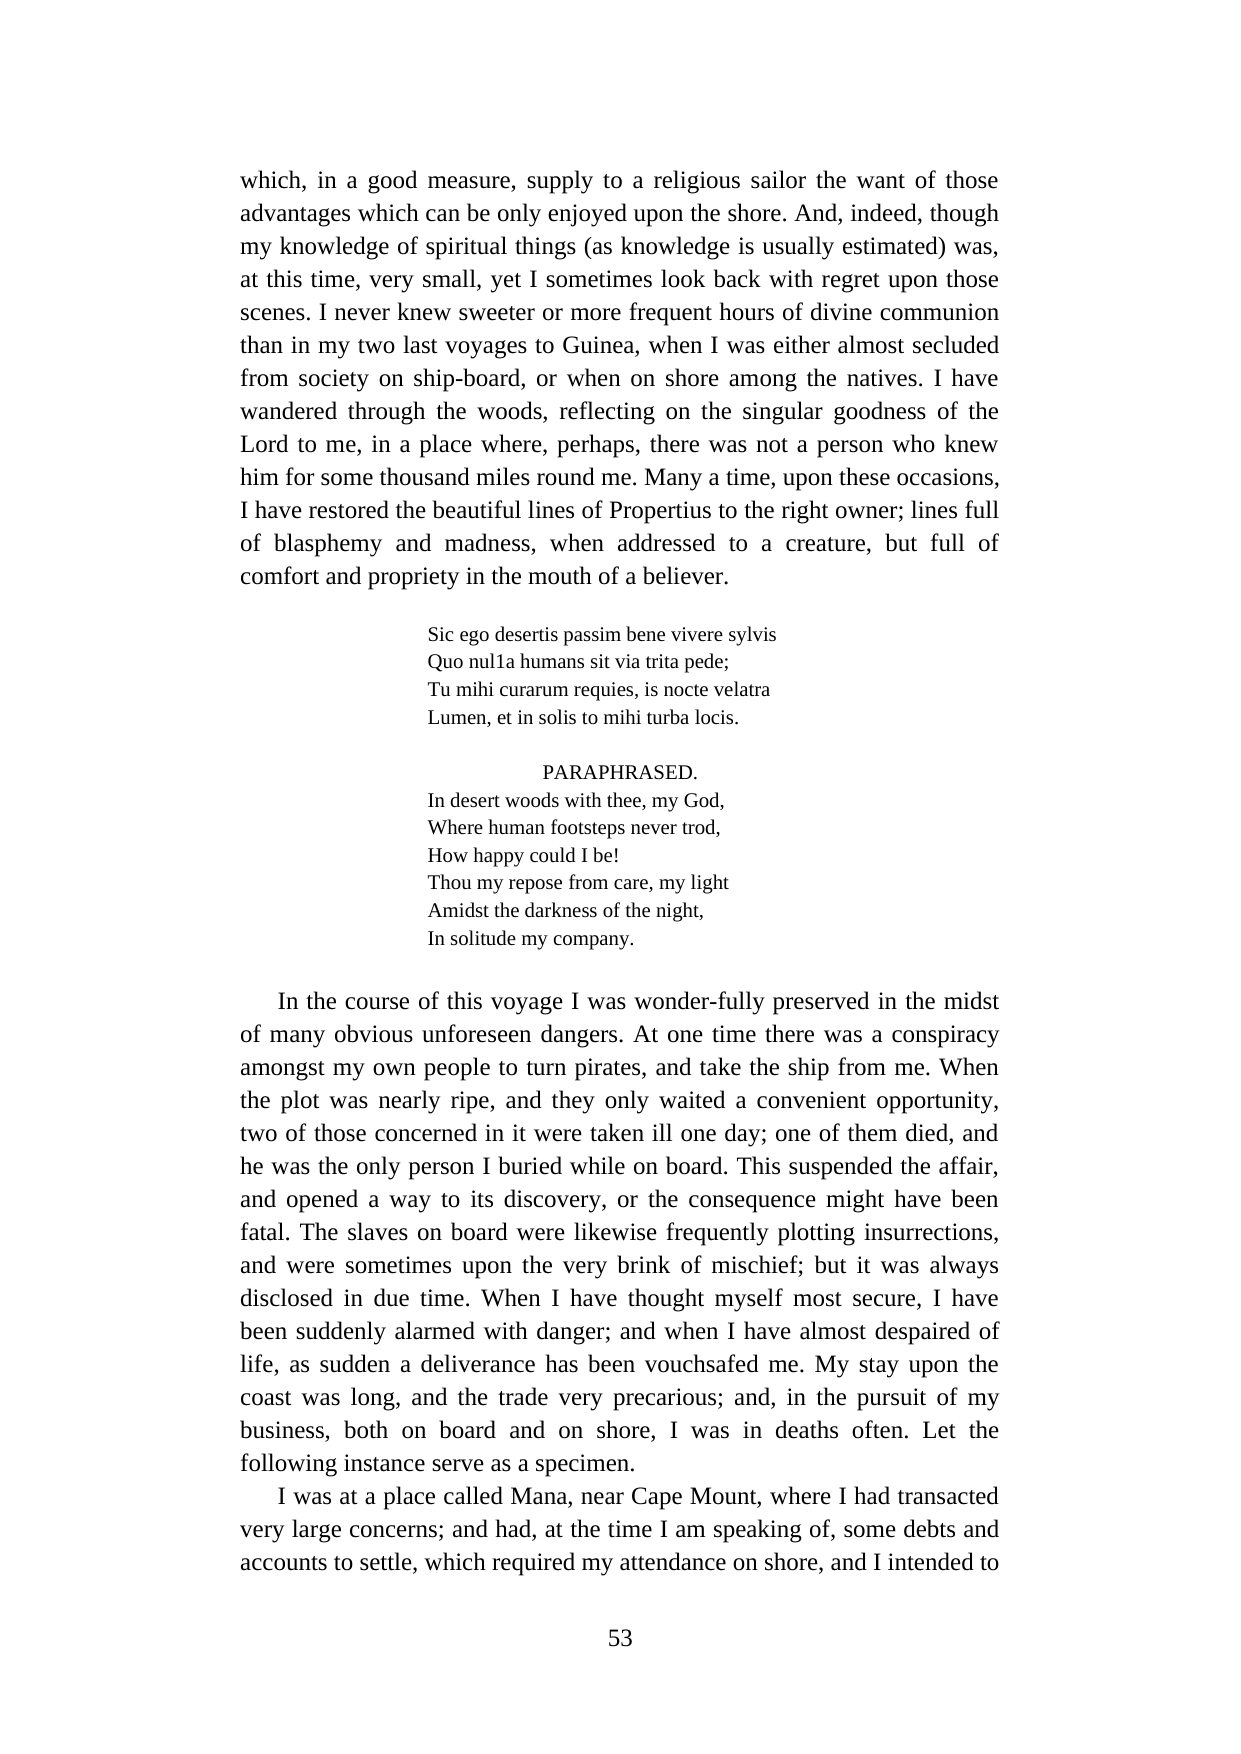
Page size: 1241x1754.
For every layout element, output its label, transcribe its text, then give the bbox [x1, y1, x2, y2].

text PARAPHRASED. [240, 760, 1000, 784]
text In solitude my company. [240, 926, 1000, 949]
text Tu mihi curarum requies, is nocte velatra [240, 677, 1000, 701]
text In the course of this voyage I was wonder-fully preserved in the midst of many obvious unforeseen dangers. At one time there was a conspiracy amongst my own people to turn pirates, and take the ship from me. When the plot was nearly ripe, and they only waited a convenient opportunity, two of those concerned in it were taken ill one day; one of them died, and he was the only person I buried while on board. This suspended the affair, and opened a way to its discovery, or the consequence might have been fatal. The slaves on board were likewise frequently plotting insurrections, and were sometimes upon the very brink of mischief; but it was always disclosed in due time. When I have thought myself most secure, I have been suddenly alarmed with danger; and when I have almost despaired of life, as sudden a deliverance has been vouchsafed me. My stay upon the coast was long, and the trade very precarious; and, in the pursuit of my business, both on board and on shore, I was in deaths often. Let the following instance serve as a specimen. [240, 986, 1000, 1477]
text In desert woods with thee, my God, [240, 787, 1000, 812]
text How happy could I be! [240, 843, 1000, 867]
text Where human footsteps never trod, [240, 815, 1000, 839]
text Lumen, et in solis to mihi turba locis. [240, 705, 1000, 729]
text Amidst the darkness of the night, [240, 898, 1000, 922]
text Sic ego desertis passim bene vivere sylvis [240, 622, 1000, 646]
text Thou my repose from care, my light [240, 870, 1000, 894]
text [240, 165, 1000, 590]
text Quo nul1a humans sit via trita pede; [240, 649, 1000, 673]
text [240, 1481, 1000, 1576]
